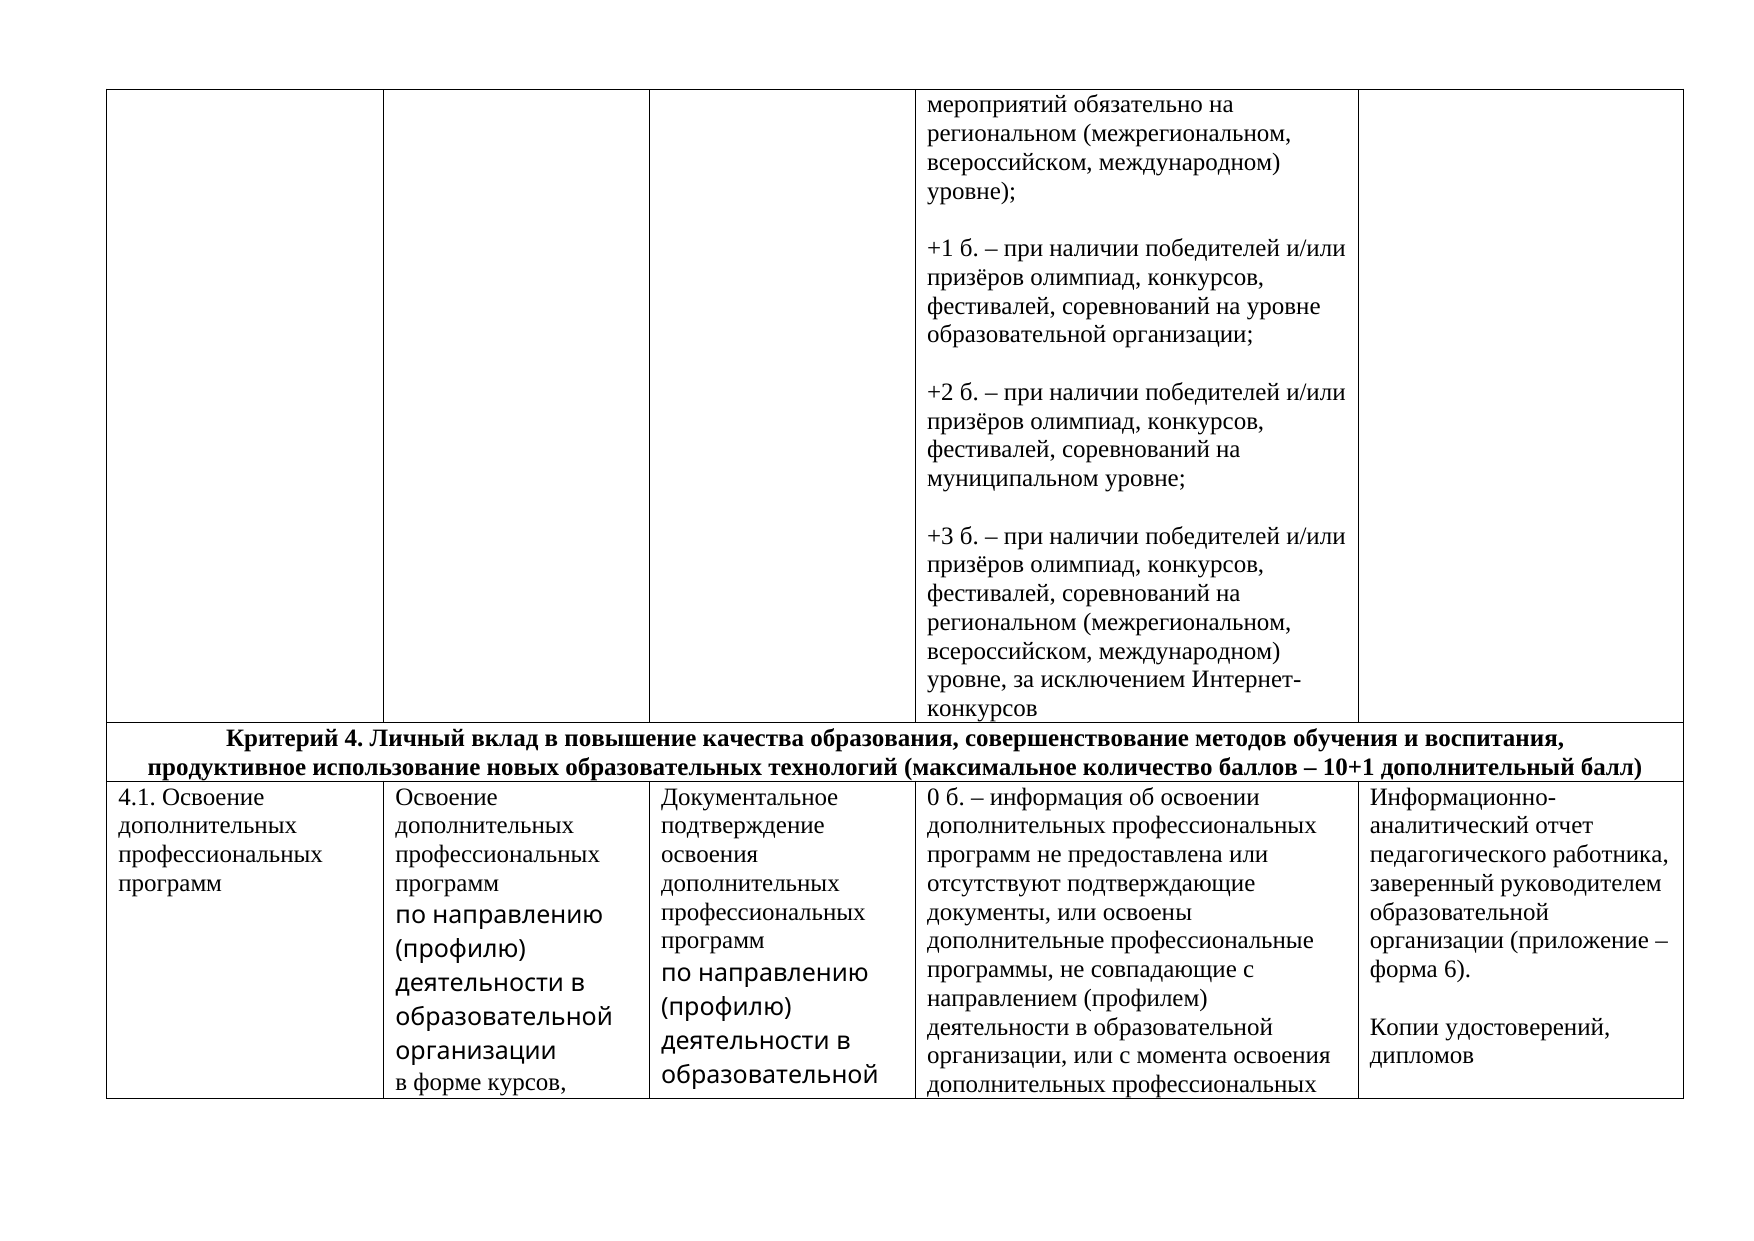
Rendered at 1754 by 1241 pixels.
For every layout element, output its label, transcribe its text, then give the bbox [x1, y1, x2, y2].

table_cell Критерий 4. Личный вклад в повышение качества образования, совершенствование методов обучения и воспитания, продуктивное использование новых образовательных технологий (максимальное количество баллов – 10+1 дополнительный балл) [107, 723, 1683, 781]
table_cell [1359, 782, 1683, 1098]
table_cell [916, 90, 1358, 722]
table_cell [384, 782, 649, 1098]
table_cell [107, 782, 383, 1098]
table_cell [1359, 90, 1683, 722]
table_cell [916, 782, 1358, 1098]
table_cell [384, 90, 649, 722]
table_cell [107, 90, 383, 722]
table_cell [650, 90, 915, 722]
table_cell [650, 782, 915, 1098]
